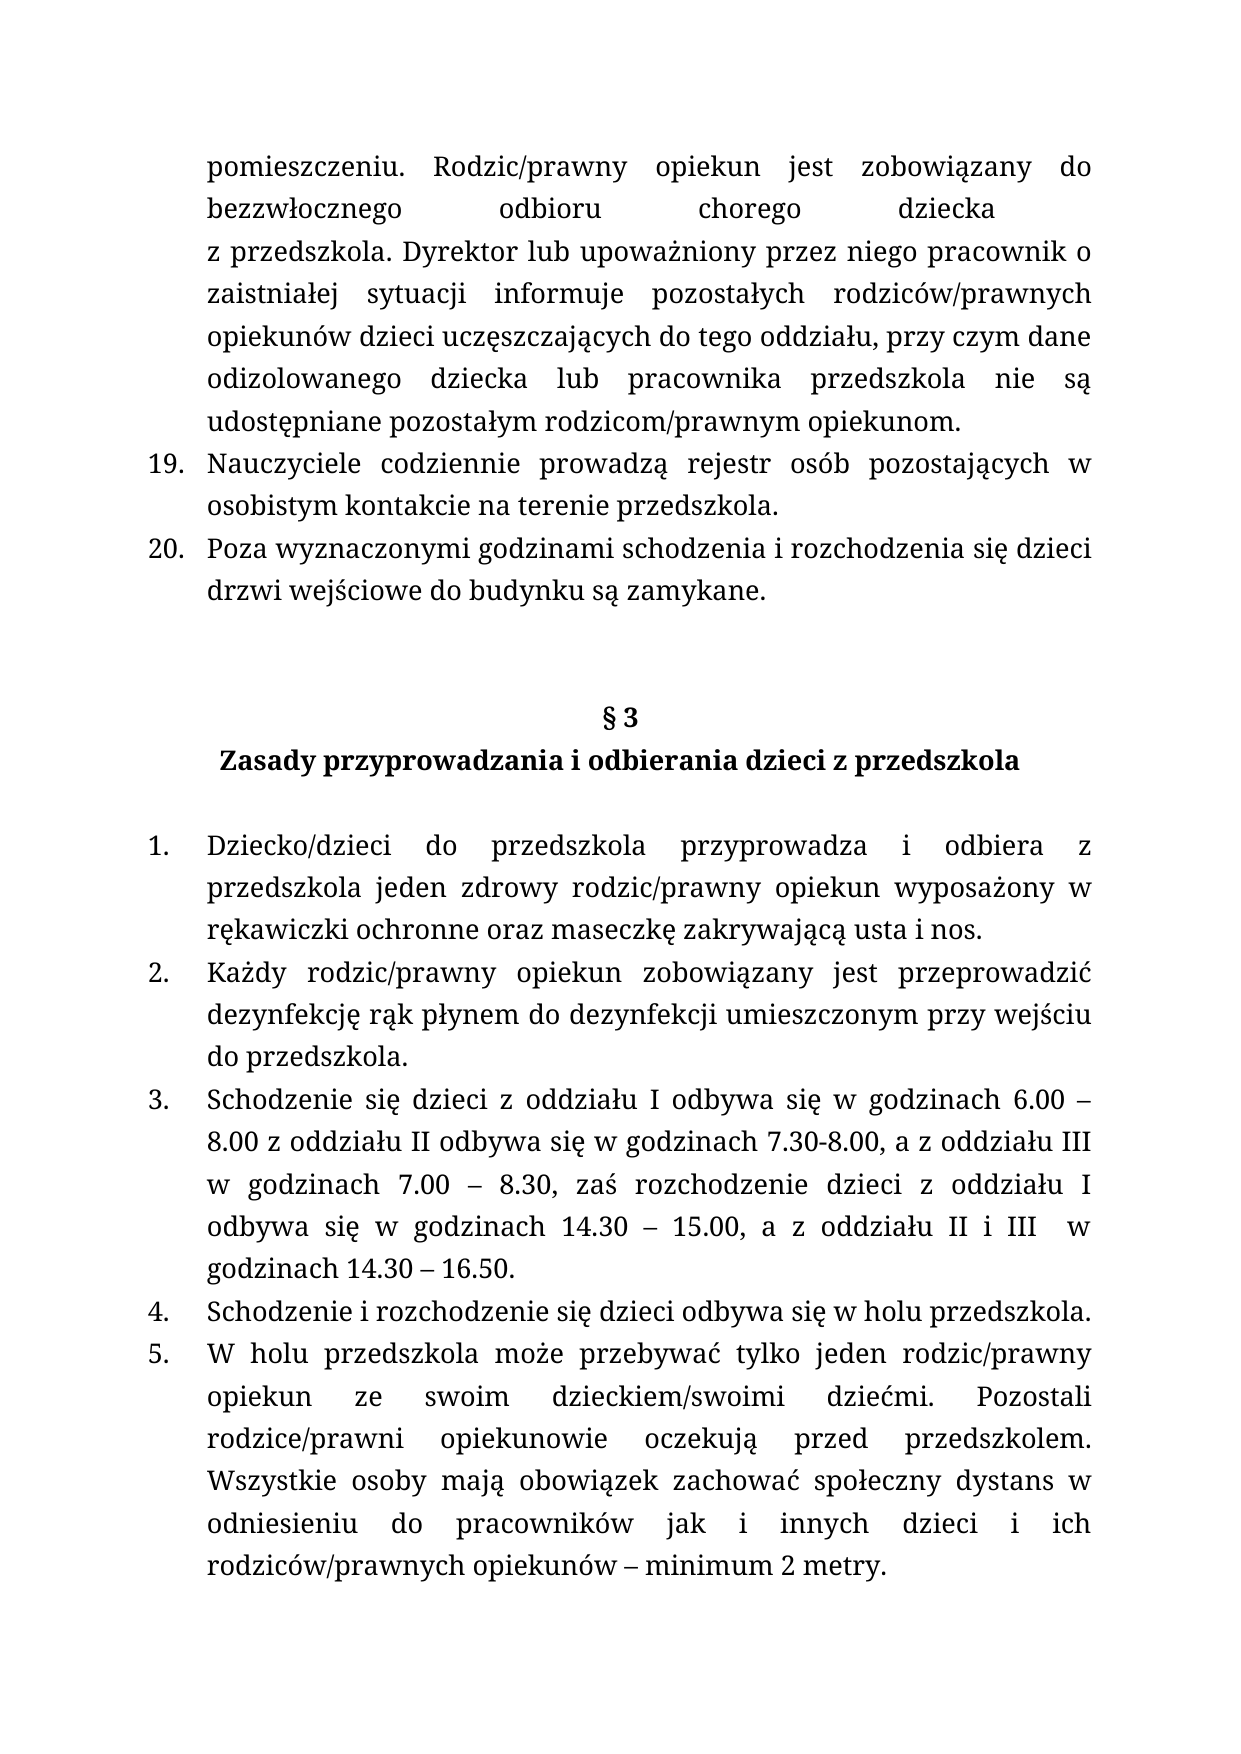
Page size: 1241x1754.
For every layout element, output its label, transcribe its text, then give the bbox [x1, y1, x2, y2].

text § 3 [148, 699, 1093, 736]
list Każdy rodzic/prawny opiekun zobowiązany jest przeprowadzić dezynfekcję rąk płynem do dezynfekcji umieszczonym przy wejściu do przedszkola. [148, 953, 1093, 1075]
list W holu przedszkola może przebywać tylko jeden rodzic/prawny opiekun ze swoim dzieckiem/swoimi dziećmi. Pozostali rodzice/prawni opiekunowie oczekują przed przedszkolem. Wszystkie osoby mają obowiązek zachować społeczny dystans w odniesieniu do pracowników jak i innych dzieci i ich rodziców/prawnych opiekunów – minimum 2 metry. [148, 1335, 1093, 1583]
list Schodzenie się dzieci z oddziału I odbywa się w godzinach 6.00 – 8.00 z oddziału II odbywa się w godzinach 7.30-8.00, a z oddziału III w godzinach 7.00 – 8.30, zaś rozchodzenie dzieci z oddziału I odbywa się w godzinach 14.30 – 15.00, a z oddziału II i III w godzinach 14.30 – 16.50. [148, 1080, 1093, 1287]
list Dziecko/dzieci do przedszkola przyprowadza i odbiera z przedszkola jeden zdrowy rodzic/prawny opiekun wyposażony w rękawiczki ochronne oraz maseczkę zakrywającą usta i nos. [148, 826, 1093, 948]
list Nauczyciele codziennie prowadzą rejestr osób pozostających w osobistym kontakcie na terenie przedszkola. [148, 444, 1093, 524]
list Poza wyznaczonymi godzinami schodzenia i rozchodzenia się dzieci drzwi wejściowe do budynku są zamykane. [148, 529, 1093, 608]
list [148, 148, 1093, 439]
text Zasady przyprowadzania i odbierania dzieci z przedszkola [148, 741, 1093, 778]
list Schodzenie i rozchodzenie się dzieci odbywa się w holu przedszkola. [148, 1292, 1093, 1329]
